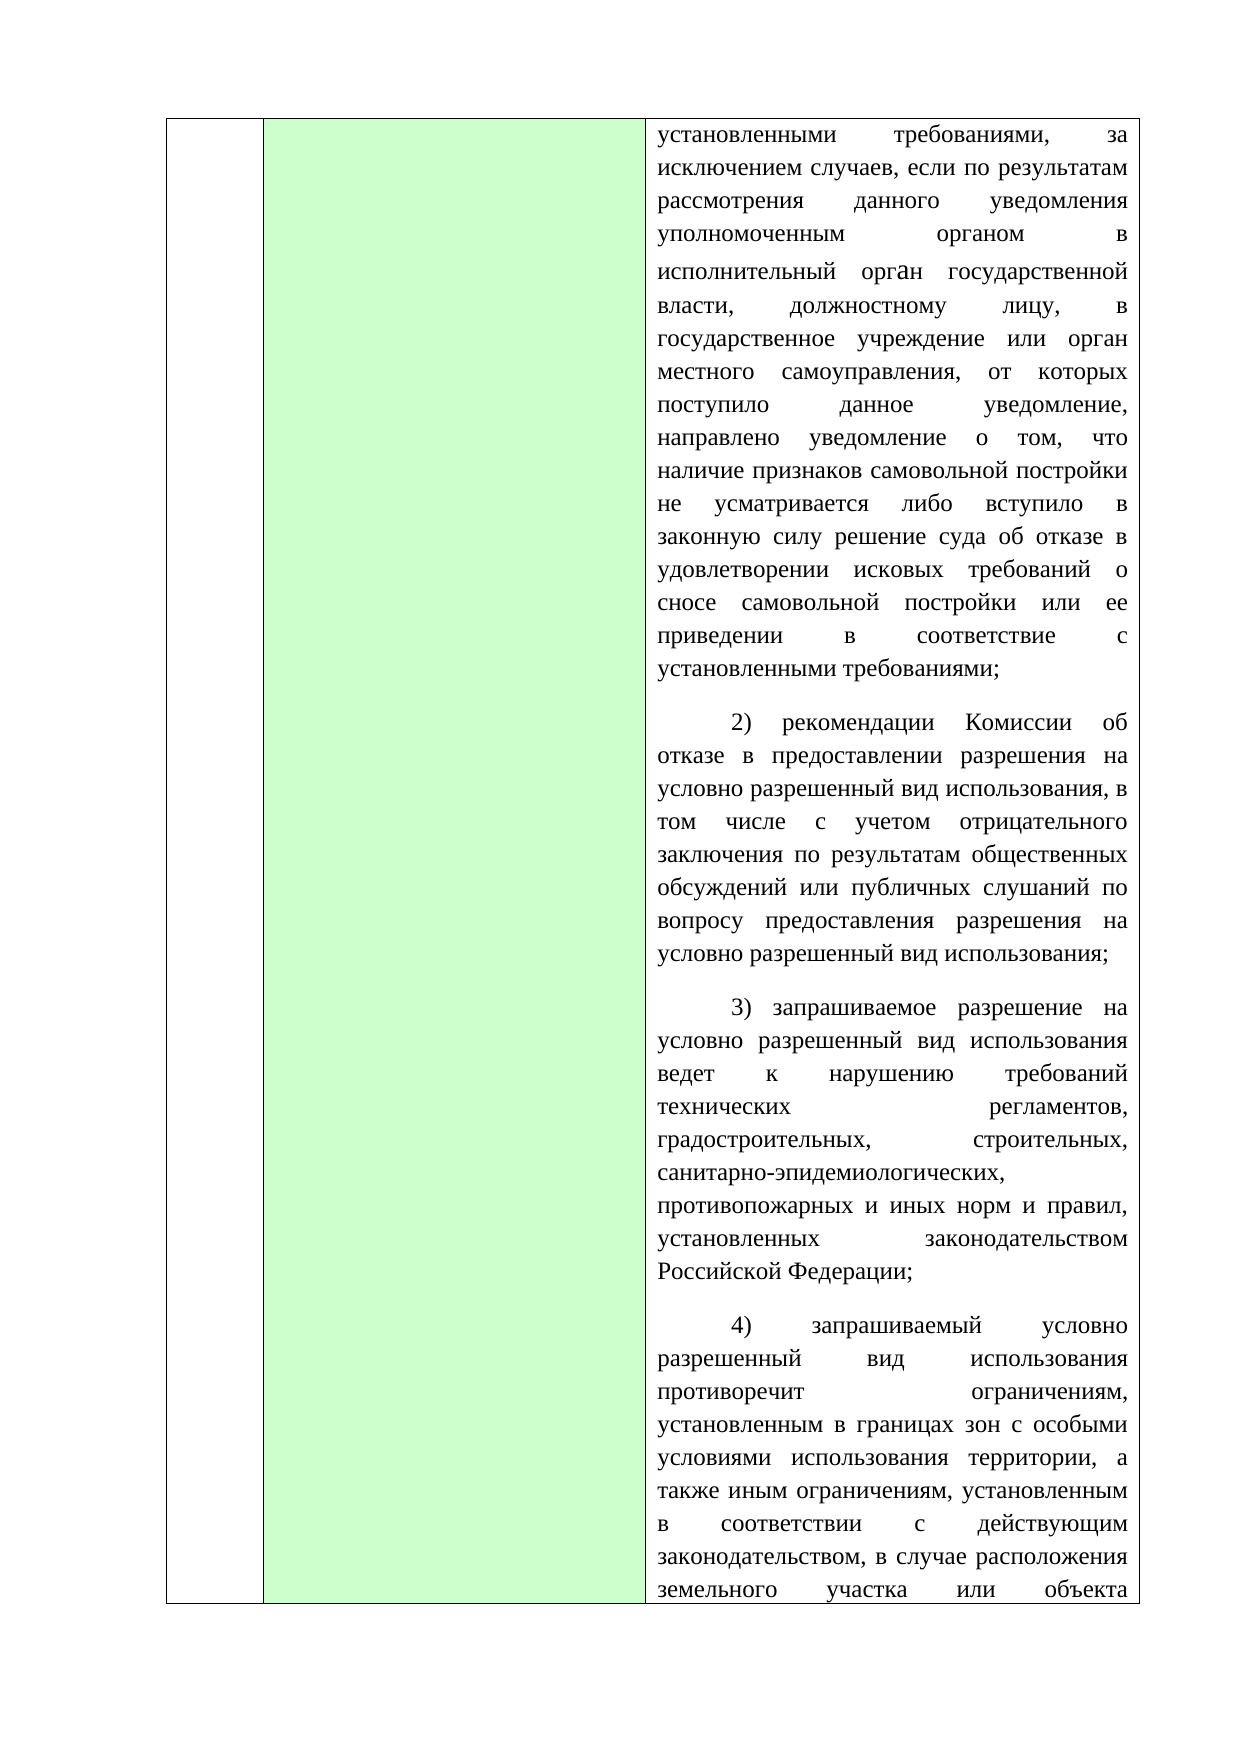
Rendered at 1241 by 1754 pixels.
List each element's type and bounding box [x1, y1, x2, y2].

table_cell [264, 119, 645, 1603]
table_cell [167, 119, 263, 1603]
table_cell [646, 119, 1139, 1603]
